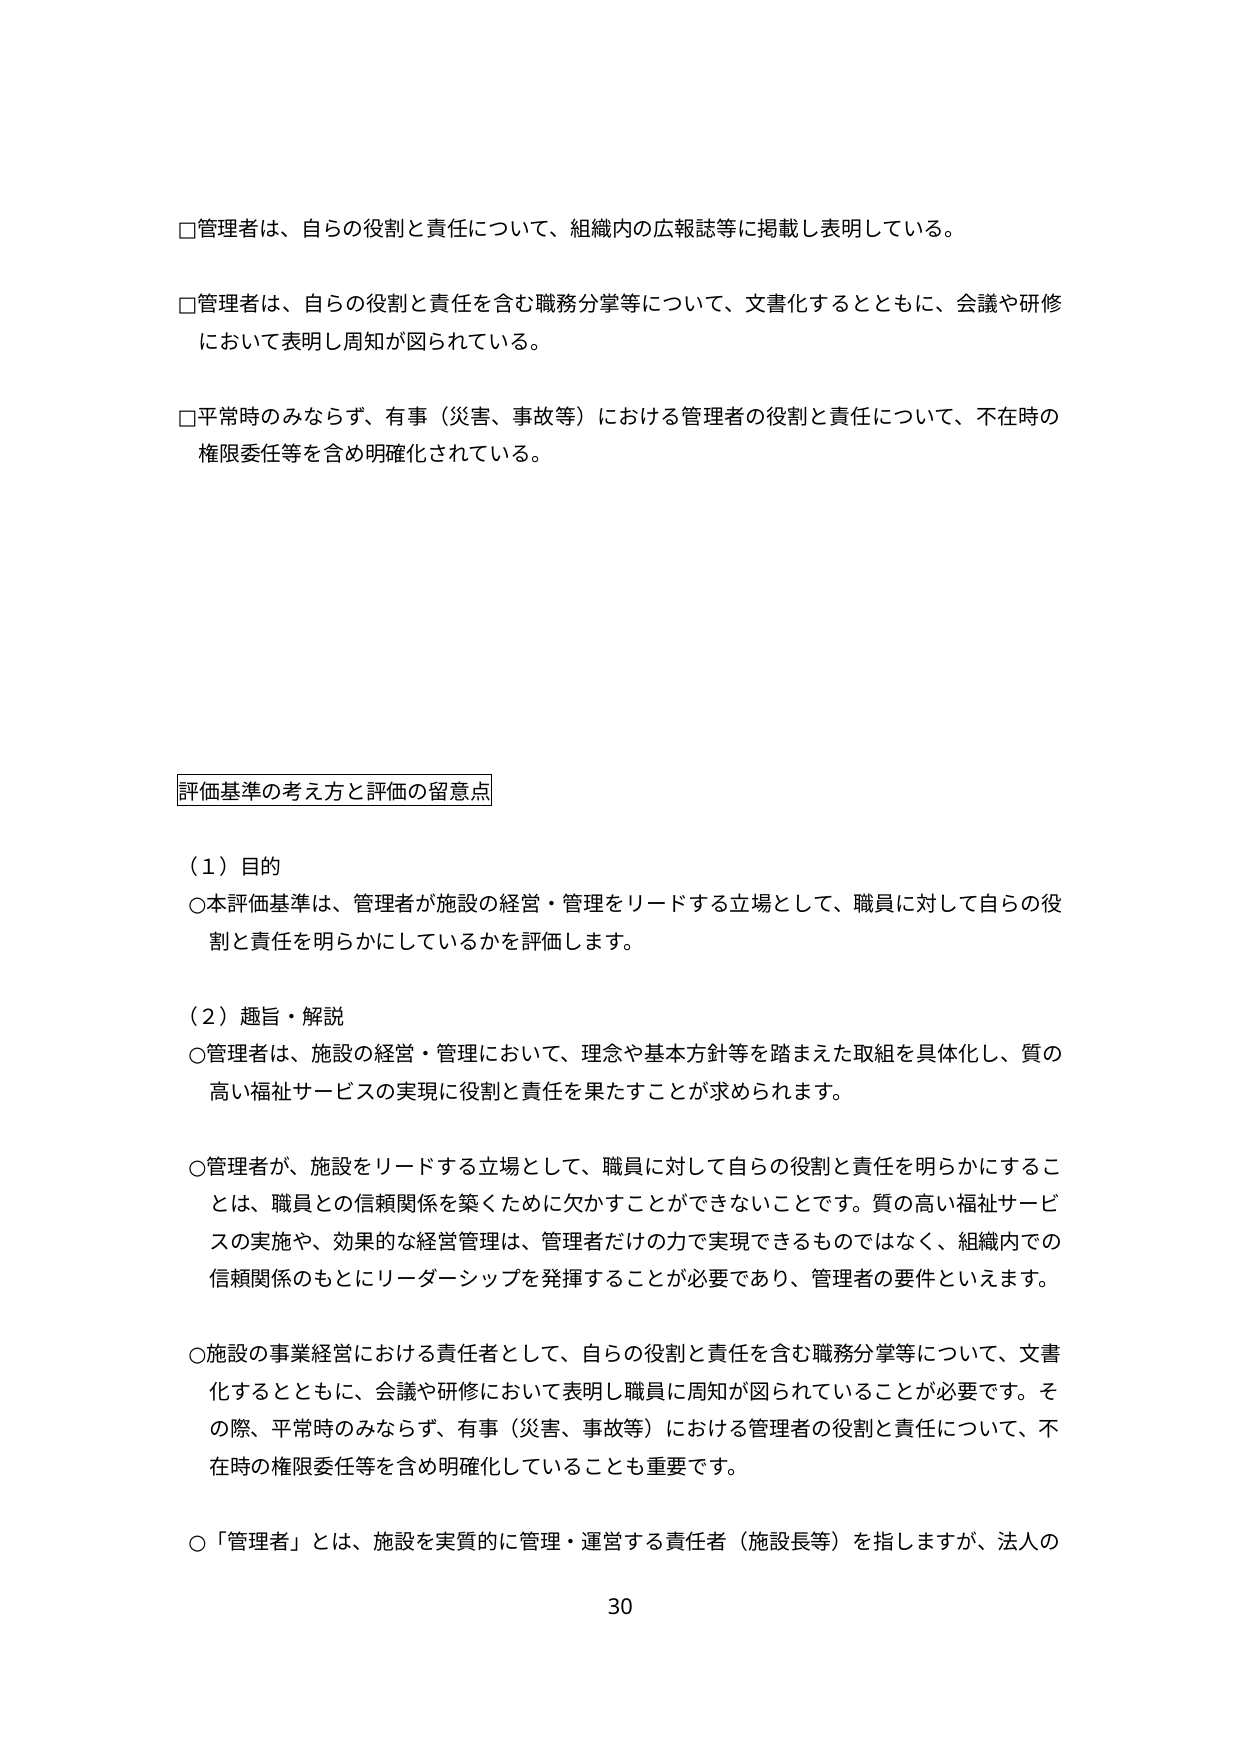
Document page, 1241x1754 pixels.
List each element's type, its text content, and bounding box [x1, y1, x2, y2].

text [188, 1521, 1063, 1559]
text □管理者は、自らの役割と責任について、組織内の広報誌等に掲載し表明している。 [177, 209, 1063, 246]
text ○管理者が、施設をリードする立場として、職員に対して自らの役割と責任を明らかにすることは、職員との信頼関係を築くために欠かすことができないことです。質の高い福祉サービスの実施や、効果的な経営管理は、管理者だけの力で実現できるものではなく、組織内での信頼関係のもとにリーダーシップを発揮することが必要であり、管理者の要件といえます。 [188, 1146, 1063, 1296]
text （１）目的 [177, 846, 1063, 884]
text 評価基準の考え方と評価の留意点 [177, 771, 1063, 809]
text ○本評価基準は、管理者が施設の経営・管理をリードする立場として、職員に対して自らの役割と責任を明らかにしているかを評価します。 [188, 884, 1063, 959]
text ○管理者は、施設の経営・管理において、理念や基本方針等を踏まえた取組を具体化し、質の高い福祉サービスの実現に役割と責任を果たすことが求められます。 [188, 1034, 1063, 1109]
text （２）趣旨・解説 [177, 996, 1063, 1034]
text □管理者は、自らの役割と責任を含む職務分掌等について、文書化するとともに、会議や研修において表明し周知が図られている。 [177, 284, 1063, 359]
text ○施設の事業経営における責任者として、自らの役割と責任を含む職務分掌等について、文書化するとともに、会議や研修において表明し職員に周知が図られていることが必要です。その際、平常時のみならず、有事（災害、事故等）における管理者の役割と責任について、不在時の権限委任等を含め明確化していることも重要です。 [188, 1334, 1063, 1484]
text □平常時のみならず、有事（災害、事故等）における管理者の役割と責任について、不在時の権限委任等を含め明確化されている。 [177, 396, 1063, 471]
